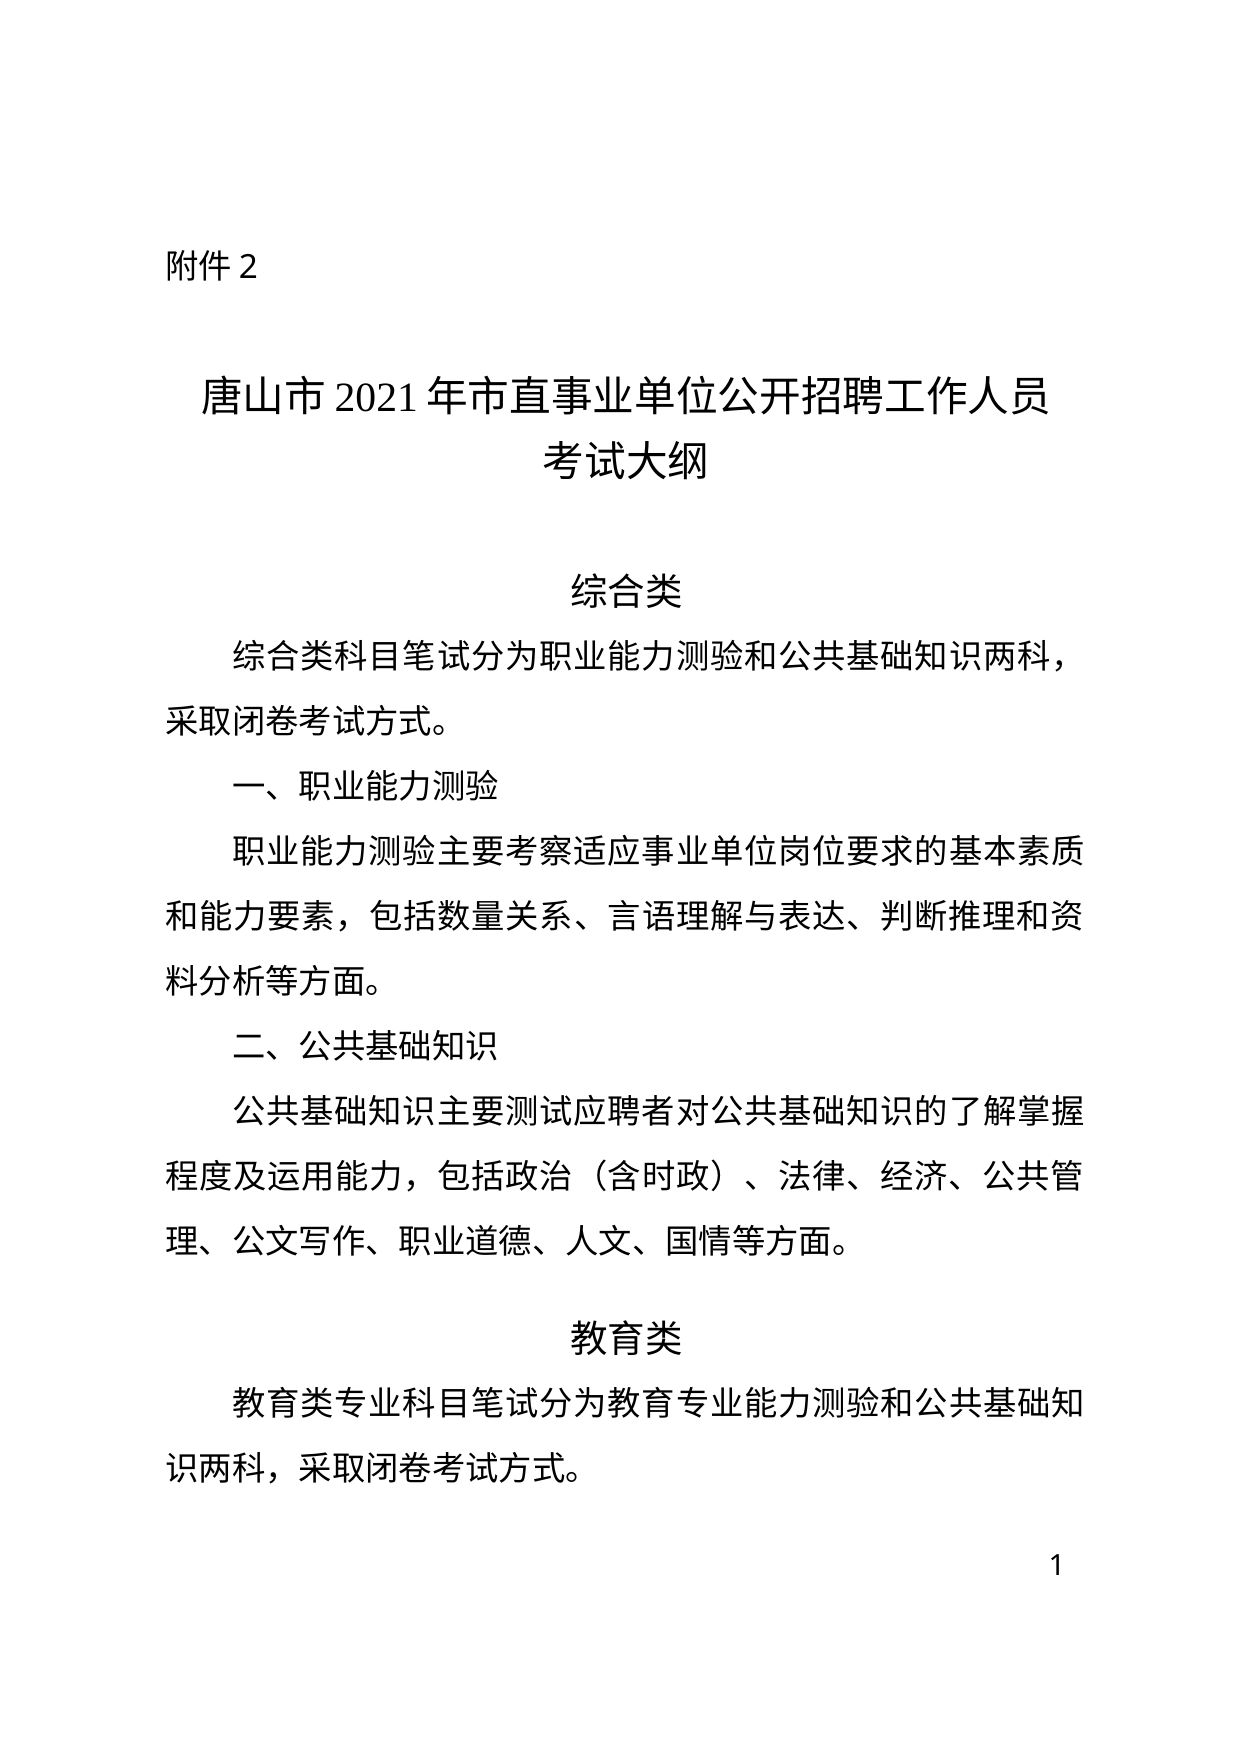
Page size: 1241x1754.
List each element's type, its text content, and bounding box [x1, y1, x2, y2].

text 考试大纲 [165, 426, 1087, 491]
text 一、职业能力测验 [165, 751, 1087, 816]
text 教育类专业科目笔试分为教育专业能力测验和公共基础知识两科，采取闭卷考试方式。 [165, 1369, 1087, 1499]
text 附件2 [165, 231, 1087, 296]
text 教育类 [165, 1304, 1087, 1369]
text 公共基础知识主要测试应聘者对公共基础知识的了解掌握程度及运用能力，包括政治（含时政）、法律、经济、公共管理、公文写作、职业道德、人文、国情等方面。 [165, 1076, 1087, 1271]
text 二、公共基础知识 [165, 1011, 1087, 1076]
text 唐山市2021年市直事业单位公开招聘工作人员 [165, 361, 1087, 426]
text 综合类科目笔试分为职业能力测验和公共基础知识两科，采取闭卷考试方式。 [165, 621, 1087, 751]
text 职业能力测验主要考察适应事业单位岗位要求的基本素质和能力要素，包括数量关系、言语理解与表达、判断推理和资料分析等方面。 [165, 816, 1087, 1011]
text 综合类 [165, 556, 1087, 621]
